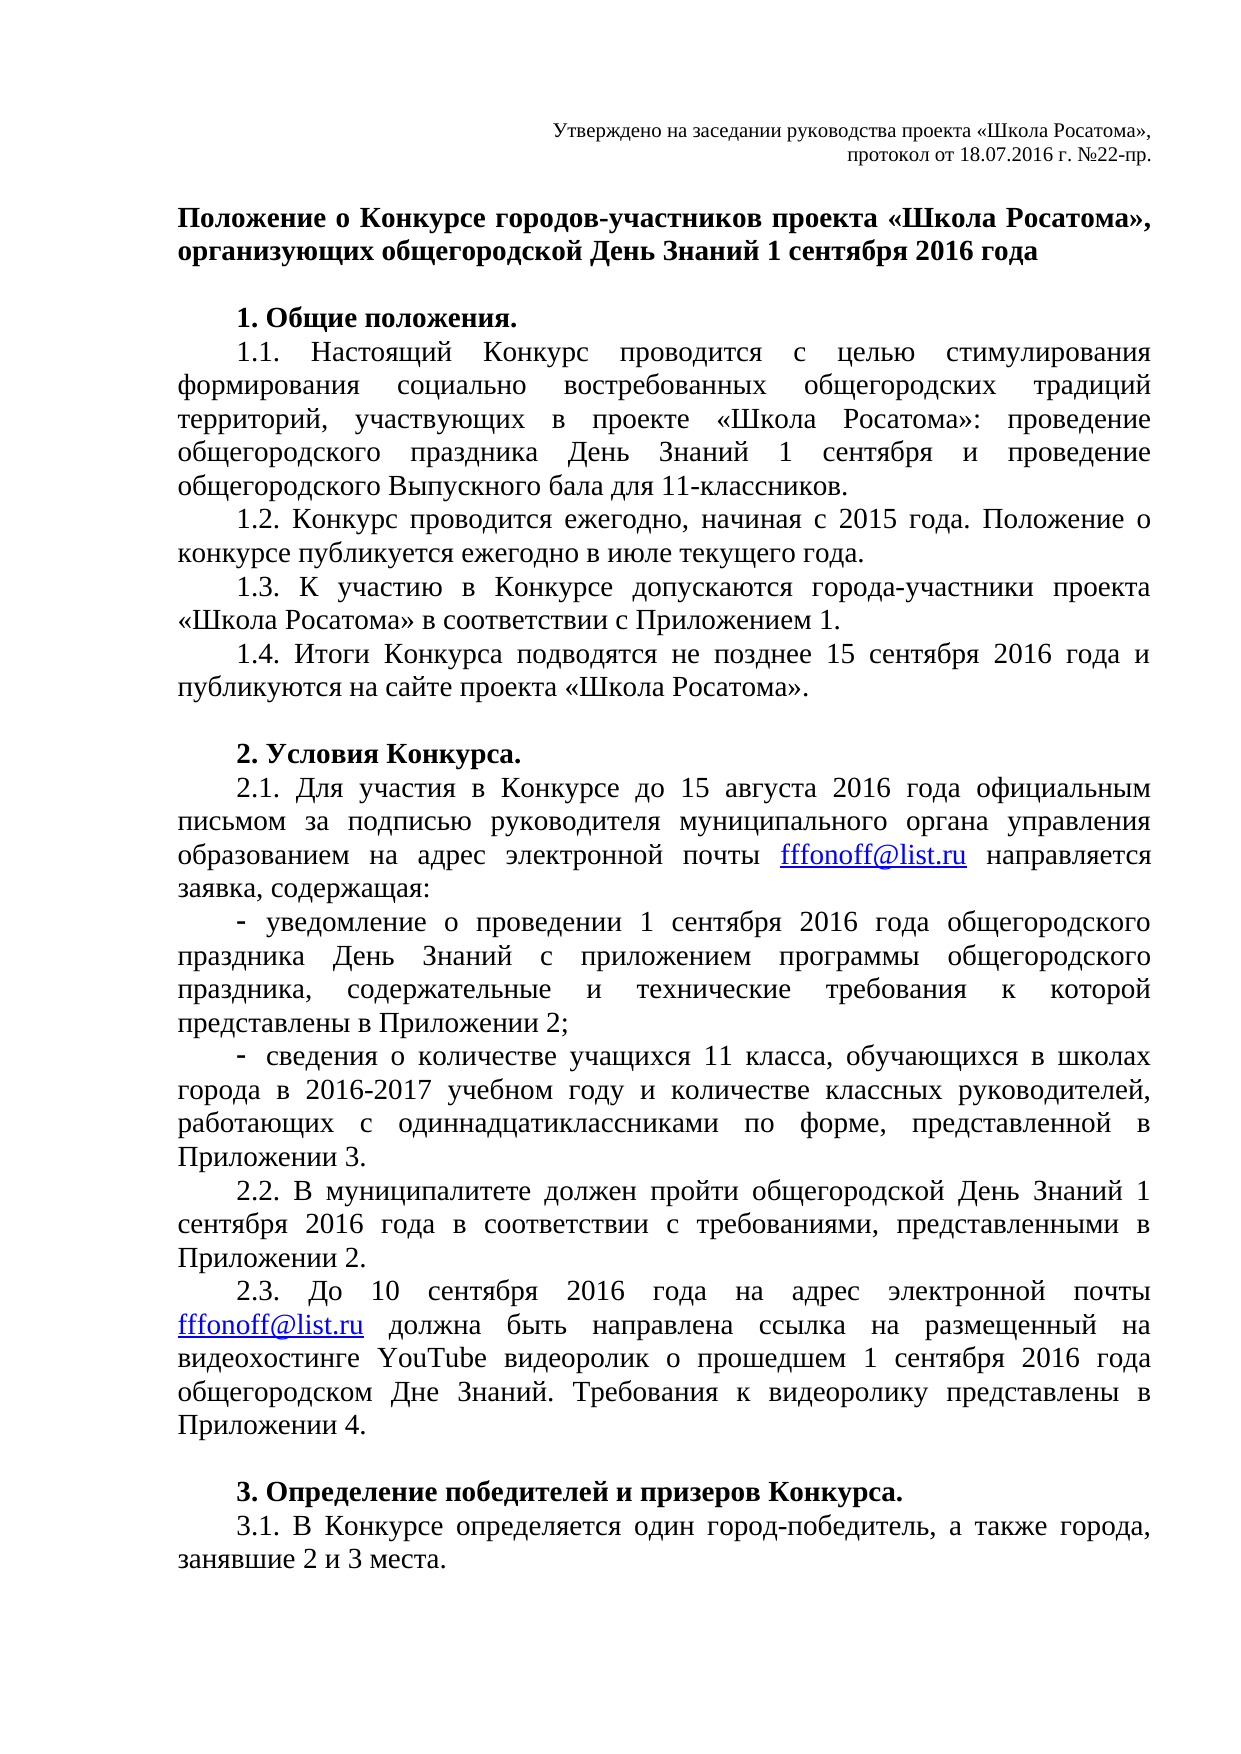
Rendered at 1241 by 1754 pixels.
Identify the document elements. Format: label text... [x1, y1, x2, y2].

list 2.3. До 10 сентября 2016 года на адрес электронной почты fffonoff@list.ru должна быть направлена ссылка на размещенный на видеохостинге YouTube видеоролик о прошедшем 1 сентября 2016 года общегородском Дне Знаний. Требования к видеоролику представлены в Приложении 4. [177, 1273, 1152, 1441]
text Утверждено на заседании руководства проекта «Школа Росатома», [177, 118, 1152, 142]
text 1. Общие положения. [177, 300, 1152, 334]
list 3. Определение победителей и призеров Конкурса. [236, 1474, 1152, 1508]
text Положение о Конкурсе городов-участников проекта «Школа Росатома», организующих общегородской День Знаний 1 сентября 2016 года [177, 200, 1152, 267]
list 2. Условия Конкурса. [236, 736, 1152, 770]
list 1.3. К участию в Конкурсе допускаются города-участники проекта «Школа Росатома» в соответствии с Приложением 1. [177, 569, 1152, 636]
list 1.2. Конкурс проводится ежегодно, начиная с 2015 года. Положение о конкурсе публикуется ежегодно в июле текущего года. [177, 502, 1152, 569]
list 2.2. В муниципалитете должен пройти общегородской День Знаний 1 сентября 2016 года в соответствии с требованиями, представленными в Приложении 2. [177, 1173, 1152, 1273]
list 1.1. Настоящий Конкурс проводится с целью стимулирования формирования социально востребованных общегородских традиций территорий, участвующих в проекте «Школа Росатома»: проведение общегородского праздника День Знаний 1 сентября и проведение общегородского Выпускного бала для 11-классников. [177, 334, 1152, 502]
list 3.1. В Конкурсе определяется один город-победитель, а также города, занявшие 2 и 3 места. [177, 1508, 1152, 1575]
list 2.1. Для участия в Конкурсе до 15 августа 2016 года официальным письмом за подписью руководителя муниципального органа управления образованием на адрес электронной почты fffonoff@list.ru направляется заявка, содержащая: [177, 770, 1152, 904]
text протокол от 18.07.2016 г. №22-пр. [177, 142, 1152, 166]
list уведомление о проведении 1 сентября 2016 года общегородского праздника День Знаний с приложением программы общегородского праздника, содержательные и технические требования к которой представлены в Приложении 2; [177, 904, 1152, 1038]
list сведения о количестве учащихся 11 класса, обучающихся в школах города в 2016-2017 учебном году и количестве классных руководителей, работающих с одиннадцатиклассниками по форме, представленной в Приложении 3. [177, 1038, 1152, 1173]
list 1.4. Итоги Конкурса подводятся не позднее 15 сентября 2016 года и публикуются на сайте проекта «Школа Росатома». [177, 636, 1152, 703]
